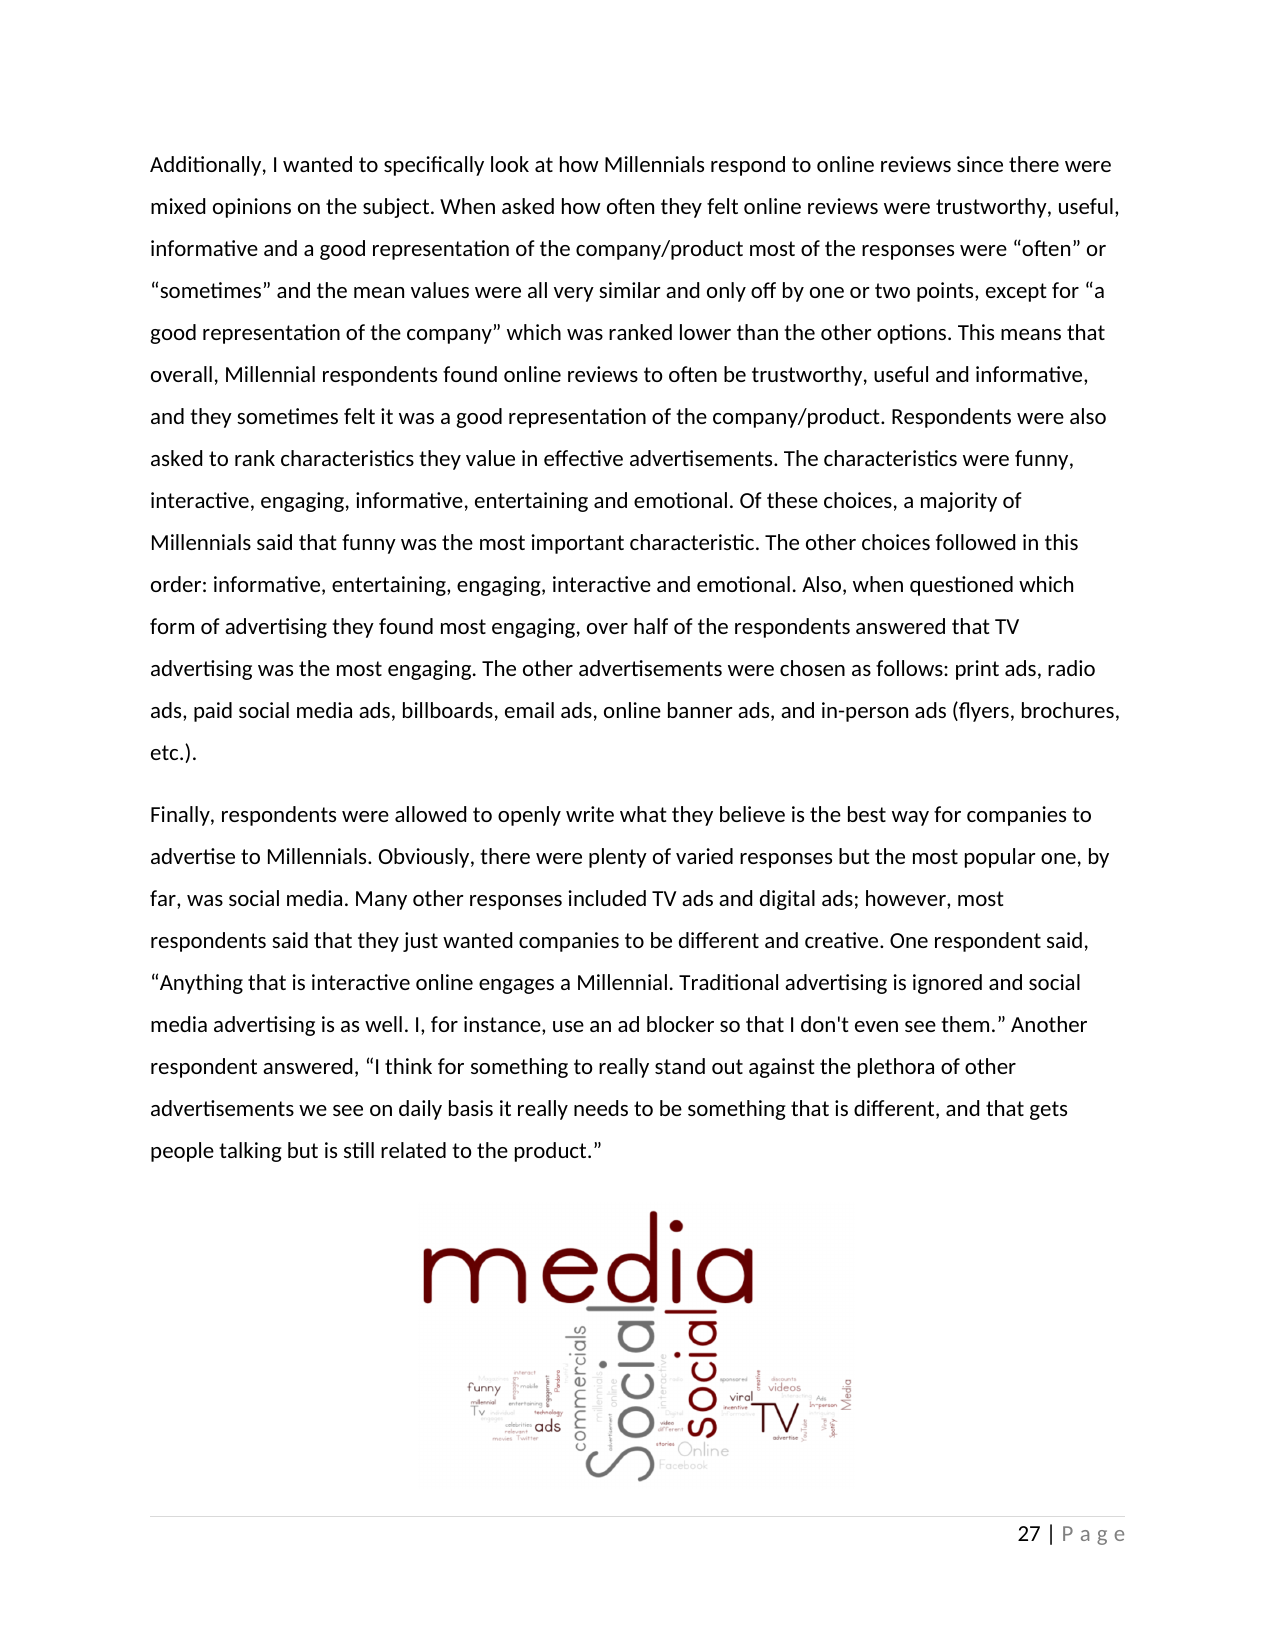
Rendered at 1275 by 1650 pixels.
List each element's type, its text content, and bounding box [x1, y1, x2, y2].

text Finally, respondents were allowed to openly write what they believe is the best way for companies to advertise to Millennials. Obviously, there were plenty of varied responses but the most popular one, by far, was social media. Many other responses included TV ads and digital ads; however, most respondents said that they just wanted companies to be different and creative. One respondent said, “Anything that is interactive online engages a Millennial. Traditional advertising is ignored and social media advertising is as well. I, for instance, use an ad blocker so that I don't even see them.” Another respondent answered, “I think for something to really stand out against the plethora of other advertisements we see on daily basis it really needs to be something that is different, and that gets people talking but is still related to the product.” [150, 801, 1125, 1164]
picture [418, 1202, 856, 1489]
text Additionally, I wanted to specifically look at how Millennials respond to online reviews since there were mixed opinions on the subject. When asked how often they felt online reviews were trustworthy, useful, informative and a good representation of the company/product most of the responses were “often” or “sometimes” and the mean values were all very similar and only off by one or two points, except for “a good representation of the company” which was ranked lower than the other options. This means that overall, Millennial respondents found online reviews to often be trustworthy, useful and informative, and they sometimes felt it was a good representation of the company/product. Respondents were also asked to rank characteristics they value in effective advertisements. The characteristics were funny, interactive, engaging, informative, entertaining and emotional. Of these choices, a majority of Millennials said that funny was the most important characteristic. The other choices followed in this order: informative, entertaining, engaging, interactive and emotional. Also, when questioned which form of advertising they found most engaging, over half of the respondents answered that TV advertising was the most engaging. The other advertisements were chosen as follows: print ads, radio ads, paid social media ads, billboards, email ads, online banner ads, and in-person ads (flyers, brochures, etc.). [150, 150, 1125, 766]
